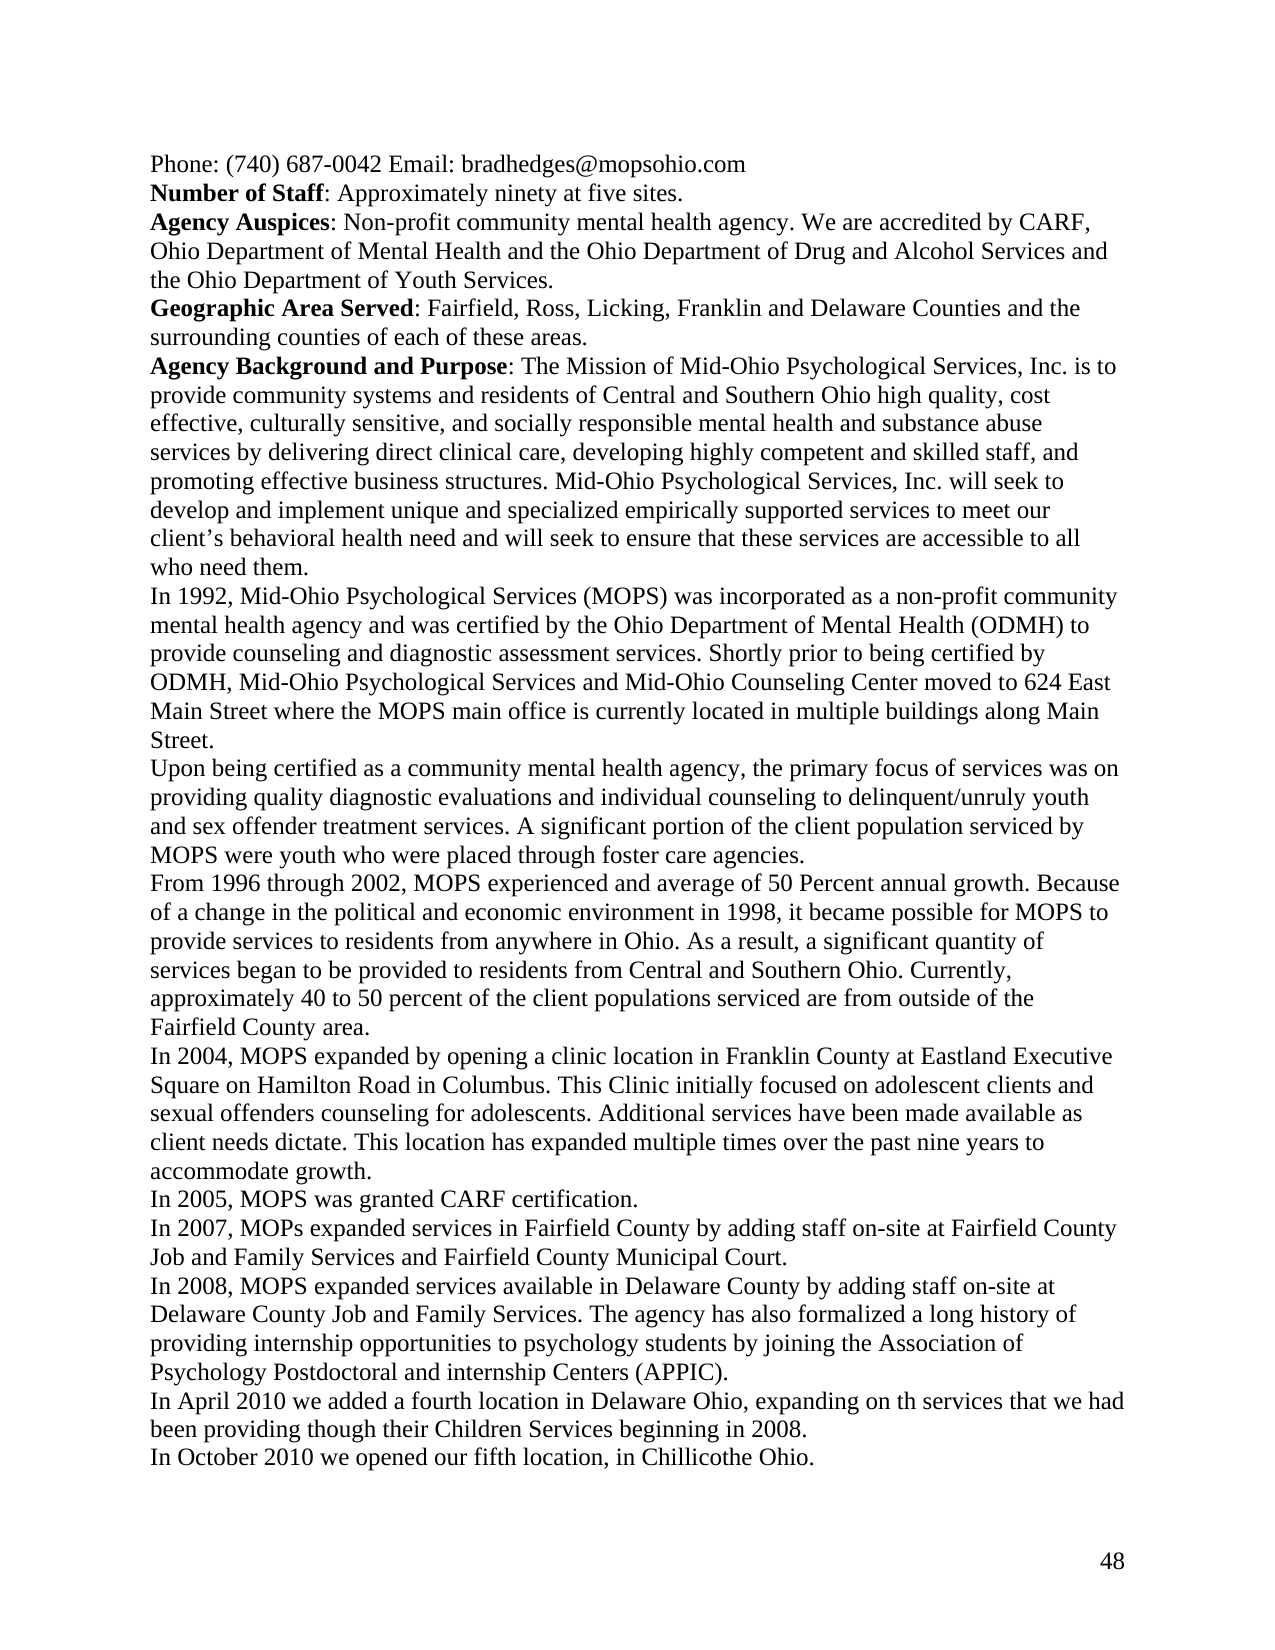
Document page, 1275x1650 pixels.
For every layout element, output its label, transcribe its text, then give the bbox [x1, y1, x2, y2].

text Geographic Area Served: Fairfield, Ross, Licking, Franklin and Delaware Counties and the surrounding counties of each of these areas. [150, 293, 1082, 351]
text In October 2010 we opened our fifth location, in Chillicothe Ohio. [150, 1443, 1139, 1472]
text In 2007, MOPs expanded services in Fairfield County by adding staff on-site at Fairfield County Job and Family Services and Fairfield County Municipal Court. [150, 1213, 1119, 1271]
text Number of Staff: Approximately ninety at five sites. [150, 178, 1139, 207]
text In 2004, MOPS expanded by opening a clinic location in Franklin County at Eastland Executive Square on Hamilton Road in Columbus. This Clinic initially focused on adolescent clients and sexual offenders counseling for adolescents. Additional services have been made available as client needs dictate. This location has expanded multiple times over the past nine years to accommodate growth. [150, 1041, 1115, 1185]
text In 1992, Mid-Ohio Psychological Services (MOPS) was incorporated as a non-profit community mental health agency and was certified by the Ohio Department of Mental Health (ODMH) to provide counseling and diagnostic assessment services. Shortly prior to being certified by ODMH, Mid-Ohio Psychological Services and Mid-Ohio Counseling Center moved to 624 East Main Street where the MOPS main office is currently located in multiple buildings along Main Street. [150, 581, 1120, 753]
text In 2005, MOPS was granted CARF certification. [150, 1185, 1139, 1213]
text From 1996 through 2002, MOPS experienced and average of 50 Percent annual growth. Because of a change in the political and economic environment in 1998, it became possible for MOPS to provide services to residents from anywhere in Ohio. As a result, a significant quantity of services began to be provided to residents from Central and Southern Ohio. Currently, approximately 40 to 50 percent of the client populations serviced are from outside of the Fairfield County area. [150, 868, 1121, 1041]
text Agency Auspices: Non-profit community mental health agency. We are accredited by CARF, Ohio Department of Mental Health and the Ohio Department of Drug and Alcohol Services and the Ohio Department of Youth Services. [150, 207, 1110, 293]
text In 2008, MOPS expanded services available in Delaware County by adding staff on-site at Delaware County Job and Family Services. The agency has also formalized a long history of providing internship opportunities to psychology students by joining the Association of Psychology Postdoctoral and internship Centers (APPIC). [150, 1271, 1079, 1386]
text Agency Background and Purpose: The Mission of Mid-Ohio Psychological Services, Inc. is to provide community systems and residents of Central and Southern Ohio high quality, cost effective, culturally sensitive, and socially responsible mental health and substance abuse services by delivering direct clinical care, developing highly competent and skilled staff, and promoting effective business structures. Mid-Ohio Psychological Services, Inc. will seek to develop and implement unique and specialized empirically supported services to meet our client’s behavioral health need and will seek to ensure that these services are accessible to all who need them. [150, 351, 1119, 581]
text In April 2010 we added a fourth location in Delaware Ohio, expanding on th services that we had been providing though their Children Services beginning in 2008. [150, 1386, 1127, 1443]
text Phone: (740) 687-0042 Email: bradhedges@mopsohio.com [150, 149, 1139, 178]
text Upon being certified as a community mental health agency, the primary focus of services was on providing quality diagnostic evaluations and individual counseling to delinquent/unruly youth and sex offender treatment services. A significant portion of the client population serviced by MOPS were youth who were placed through foster care agencies. [150, 753, 1121, 868]
